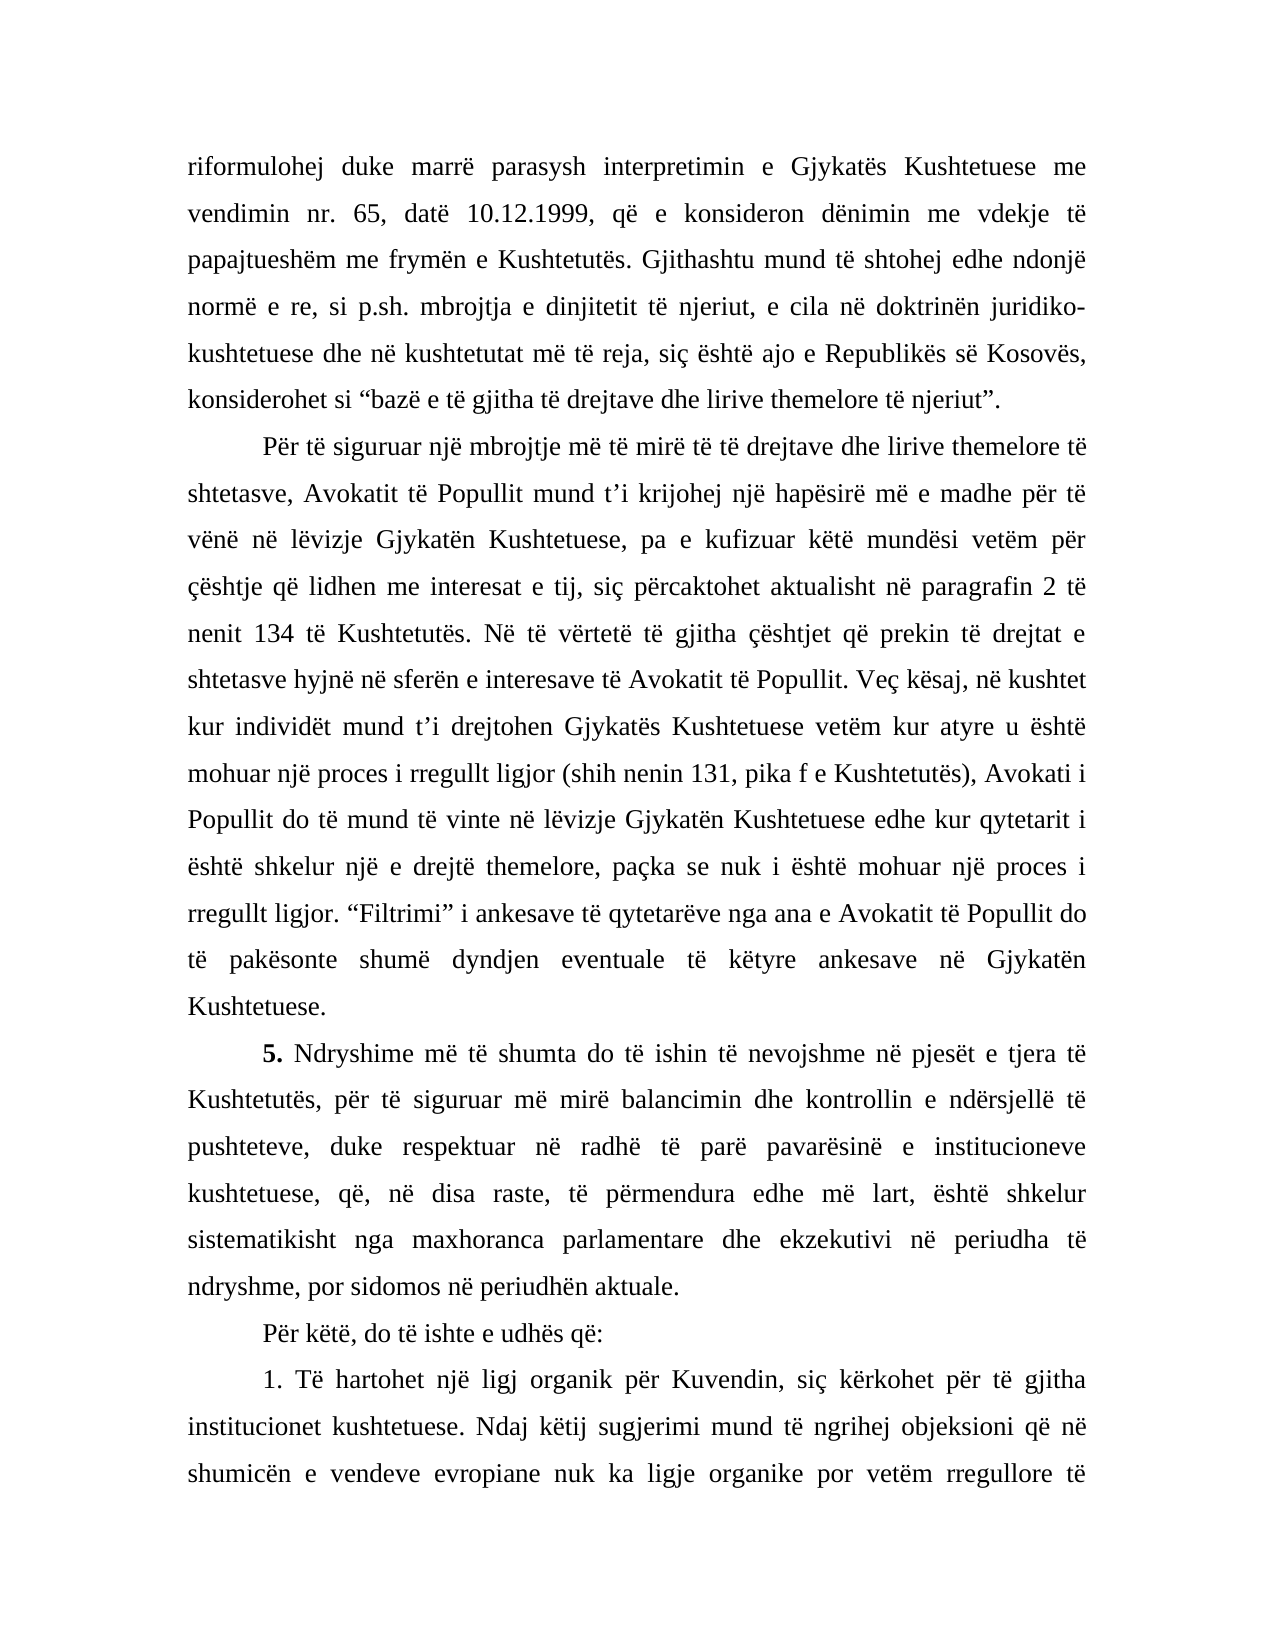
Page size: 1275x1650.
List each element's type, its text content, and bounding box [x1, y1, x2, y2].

text Për të siguruar një mbrojtje më të mirë të të drejtave dhe lirive themelore të shtetasve, Avokatit të Popullit mund t’i krijohej një hapësirë më e madhe për të vënë në lëvizje Gjykatën Kushtetuese, pa e kufizuar këtë mundësi vetëm për çështje që lidhen me interesat e tij, siç përcaktohet aktualisht në paragrafin 2 të nenit 134 të Kushtetutës. Në të vërtetë të gjitha çështjet që prekin të drejtat e shtetasve hyjnë në sferën e interesave të Avokatit të Popullit. Veç kësaj, në kushtet kur individët mund t’i drejtohen Gjykatës Kushtetuese vetëm kur atyre u është mohuar një proces i rregullt ligjor (shih nenin 131, pika f e Kushtetutës), Avokati i Popullit do të mund të vinte në lëvizje Gjykatën Kushtetuese edhe kur qytetarit i është shkelur një e drejtë themelore, paçka se nuk i është mohuar një proces i rregullt ligjor. “Filtrimi” i ankesave të qytetarëve nga ana e Avokatit të Popullit do të pakësonte shumë dyndjen eventuale të këtyre ankesave në Gjykatën Kushtetuese. [187, 430, 1087, 1021]
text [187, 150, 1087, 414]
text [187, 1363, 1087, 1488]
text 5. Ndryshime më të shumta do të ishin të nevojshme në pjesët e tjera të Kushtetutës, për të siguruar më mirë balancimin dhe kontrollin e ndërsjellë të pushteteve, duke respektuar në radhë të parë pavarësinë e institucioneve kushtetuese, që, në disa raste, të përmendura edhe më lart, është shkelur sistematikisht nga maxhoranca parlamentare dhe ekzekutivi në periudha të ndryshme, por sidomos në periudhën aktuale. [187, 1037, 1087, 1301]
text Për këtë, do të ishte e udhës që: [187, 1317, 1087, 1348]
